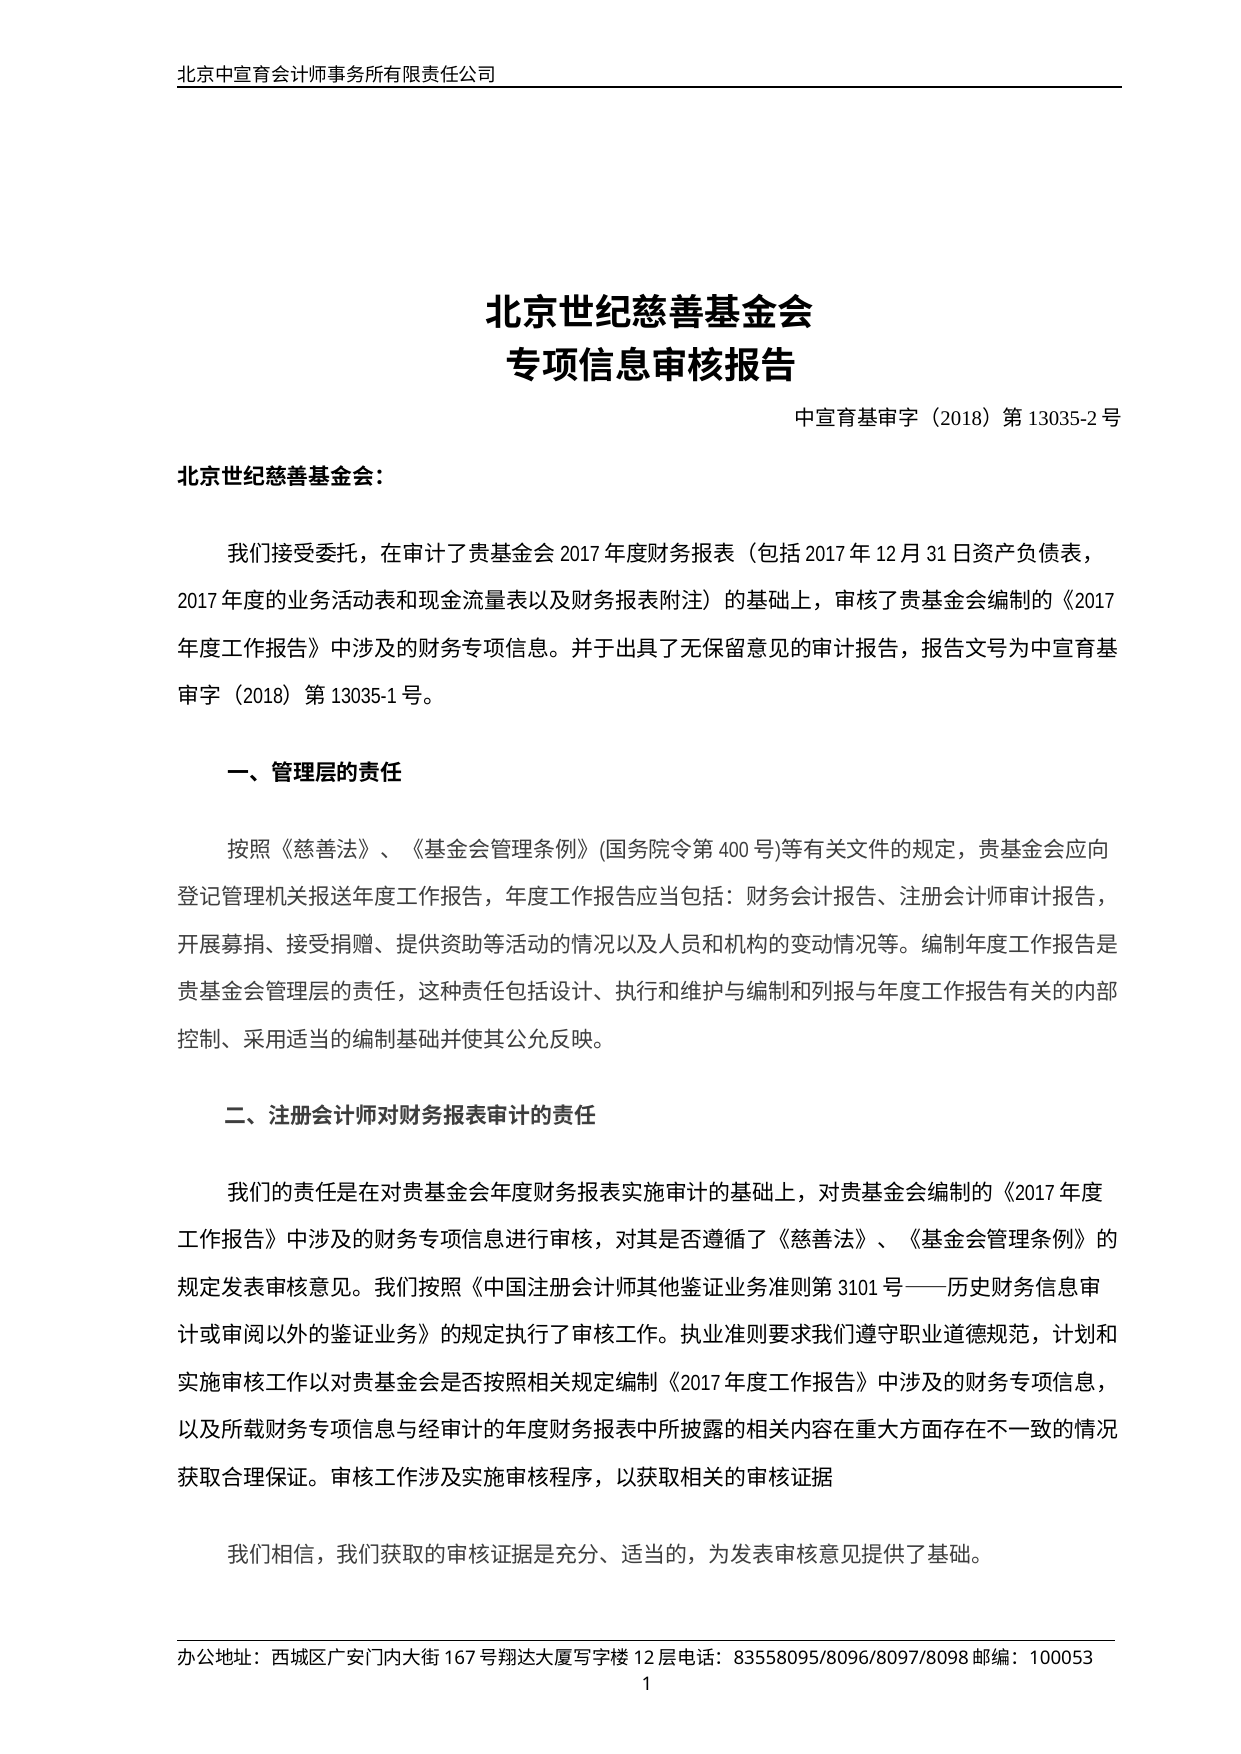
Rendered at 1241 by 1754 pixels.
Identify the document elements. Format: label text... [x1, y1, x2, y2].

text 北京世纪慈善基金会 [177, 283, 1122, 336]
text 二、注册会计师对财务报表审计的责任 [219, 1098, 1122, 1130]
text 我们接受委托，在审计了贵基金会2017年度财务报表（包括2017年12月31日资产负债表，2017年度的业务活动表和现金流量表以及财务报表附注）的基础上，审核了贵基金会编制的《2017年度工作报告》中涉及的财务专项信息。并于出具了无保留意见的审计报告，报告文号为中宣育基审字（2018）第13035-1号。 [177, 536, 1122, 710]
text 专项信息审核报告 [500, 336, 1122, 389]
text 一、管理层的责任 [177, 755, 1122, 787]
text 我们相信，我们获取的审核证据是充分、适当的，为发表审核意见提供了基础。 [177, 1537, 1122, 1568]
text 北京世纪慈善基金会： [177, 459, 1034, 491]
text 中宣育基审字（2018）第13035-2号 [177, 401, 1122, 431]
text 我们的责任是在对贵基金会年度财务报表实施审计的基础上，对贵基金会编制的《2017年度工作报告》中涉及的财务专项信息进行审核，对其是否遵循了《慈善法》、《基金会管理条例》的规定发表审核意见。我们按照《中国注册会计师其他鉴证业务准则第3101号——历史财务信息审计或审阅以外的鉴证业务》的规定执行了审核工作。执业准则要求我们遵守职业道德规范，计划和实施审核工作以对贵基金会是否按照相关规定编制《2017年度工作报告》中涉及的财务专项信息，以及所载财务专项信息与经审计的年度财务报表中所披露的相关内容在重大方面存在不一致的情况获取合理保证。审核工作涉及实施审核程序，以获取相关的审核证据 [177, 1175, 1122, 1492]
text 按照《慈善法》、《基金会管理条例》(国务院令第400号)等有关文件的规定，贵基金会应向登记管理机关报送年度工作报告，年度工作报告应当包括：财务会计报告、注册会计师审计报告，开展募捐、接受捐赠、提供资助等活动的情况以及人员和机构的变动情况等。编制年度工作报告是贵基金会管理层的责任，这种责任包括设计、执行和维护与编制和列报与年度工作报告有关的内部控制、采用适当的编制基础并使其公允反映。 [177, 832, 1122, 1053]
